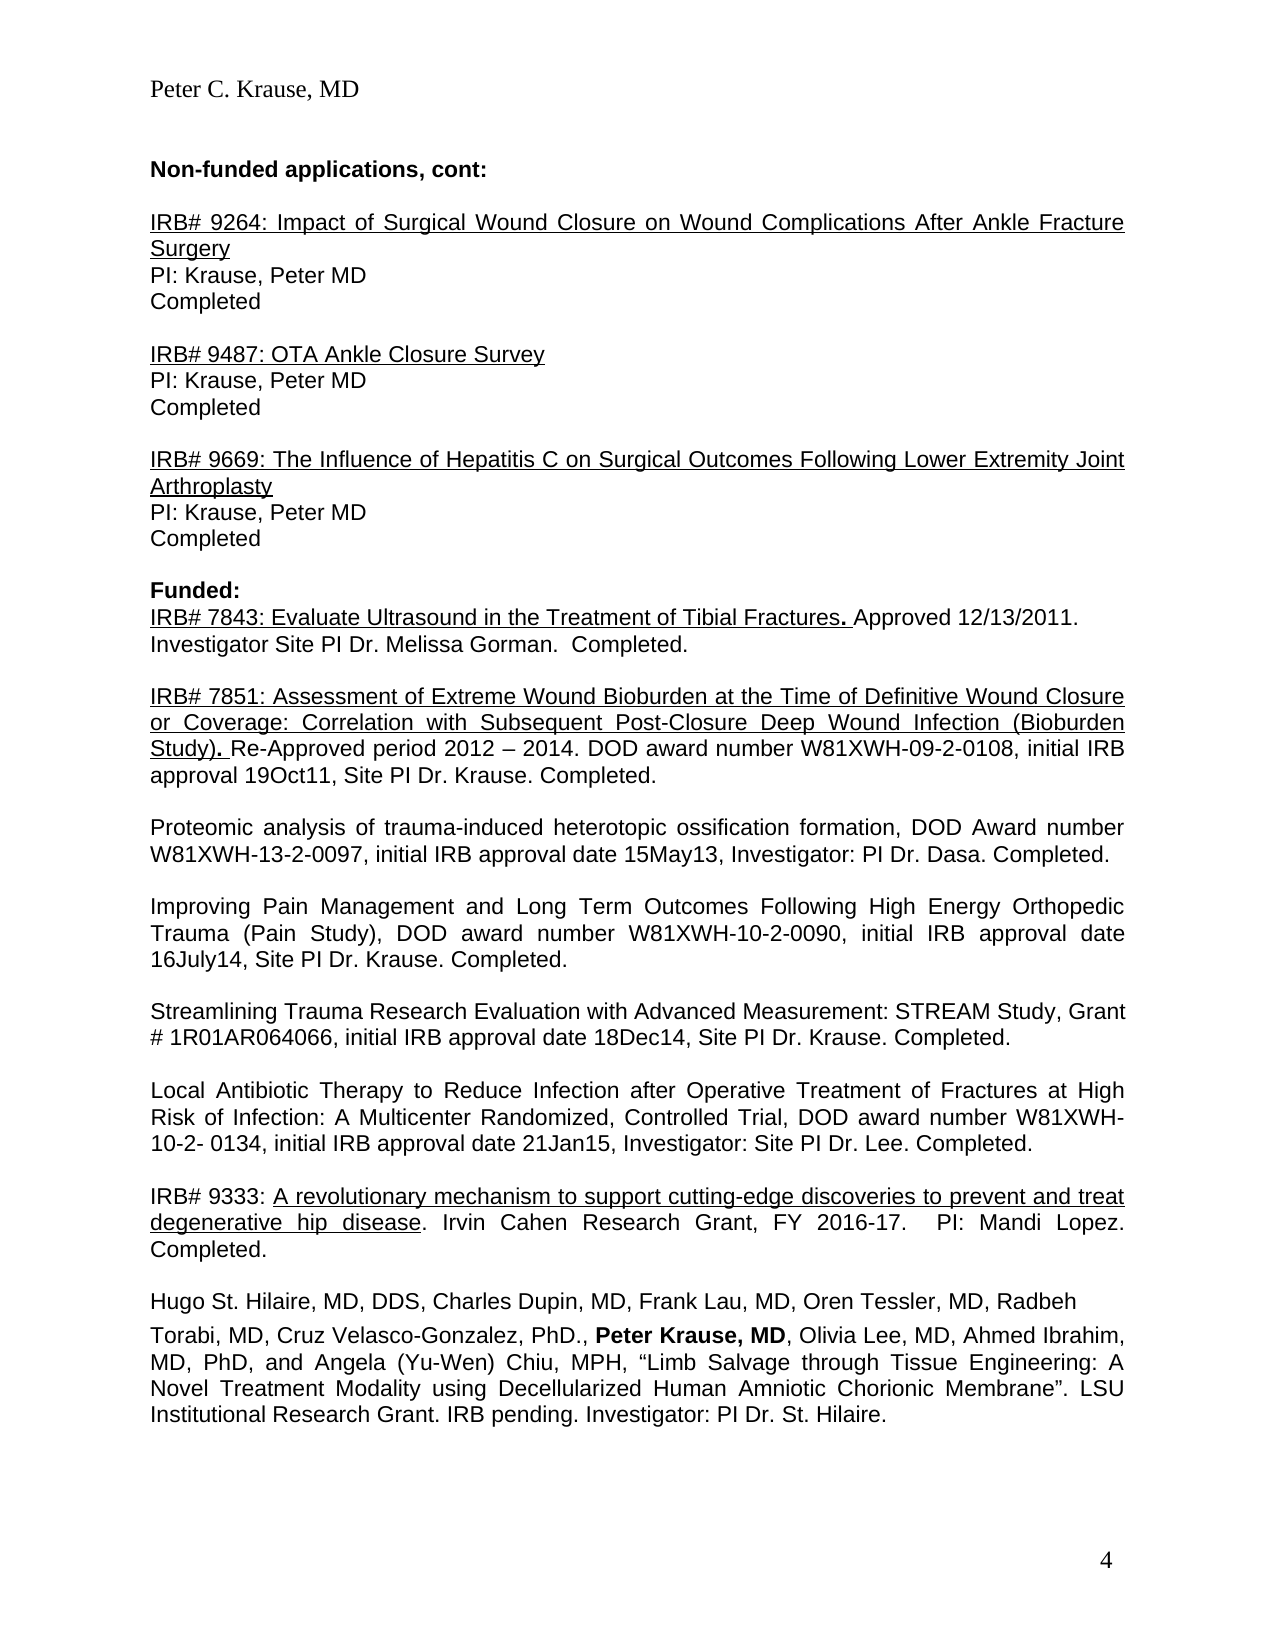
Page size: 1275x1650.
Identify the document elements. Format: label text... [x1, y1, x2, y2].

text IRB# 7851: Assessment of Extreme Wound Bioburden at the Time of Definitive Wound Closure or Coverage: Correlation with Subsequent Post-Closure Deep Wound Infection (Bioburden Study). Re-Approved period 2012 – 2014. DOD award number W81XWH-09-2-0108, initial IRB approval 19Oct11, Site PI Dr. Krause. Completed. [150, 683, 1126, 788]
text Streamlining Trauma Research Evaluation with Advanced Measurement: STREAM Study, Grant [150, 998, 1137, 1025]
text Torabi, MD, Cruz Velasco-Gonzalez, PhD., Peter Krause, MD, Olivia Lee, MD, Ahmed Ibrahim, MD, PhD, and Angela (Yu-Wen) Chiu, MPH, “Limb Salvage through Tissue Engineering: A Novel Treatment Modality using Decellularized Human Amniotic Chorionic Membrane”. LSU Institutional Research Grant. IRB pending. Investigator: PI Dr. St. Hilaire. [150, 1322, 1125, 1428]
text Completed [150, 394, 1137, 420]
text Hugo St. Hilaire, MD, DDS, Charles Dupin, MD, Frank Lau, MD, Oren Tessler, MD, Radbeh [150, 1288, 1125, 1315]
text Improving Pain Management and Long Term Outcomes Following High Energy Orthopedic Trauma (Pain Study), DOD award number W81XWH-10-2-0090, initial IRB approval date 16July14, Site PI Dr. Krause. Completed. [150, 893, 1126, 972]
text PI: Krause, Peter MD Completed [150, 499, 472, 552]
text Investigator Site PI Dr. Melissa Gorman. Completed. [150, 631, 1125, 657]
text IRB# 9487: OTA Ankle Closure Survey PI: Krause, Peter MD [150, 341, 567, 394]
text # 1R01AR064066, initial IRB approval date 18Dec14, Site PI Dr. Krause. Completed. [150, 1025, 1137, 1051]
text IRB# 9333: A revolutionary mechanism to support cutting-edge discoveries to prevent and treat degenerative hip disease. Irvin Cahen Research Grant, FY 2016-17. PI: Mandi Lopez. Completed. [150, 1183, 1125, 1262]
text IRB# 9669: The Influence of Hepatitis C on Surgical Outcomes Following Lower Extremity Joint Arthroplasty [150, 470, 1125, 499]
text IRB# 9669: The Influence of Hepatitis C on Surgical Outcomes Following Lower Extremity Joint Arthroplasty [150, 446, 1125, 469]
text Proteomic analysis of trauma-induced heterotopic ossification formation, DOD Award number W81XWH-13-2-0097, initial IRB approval date 15May13, Investigator: PI Dr. Dasa. Completed. [150, 814, 1125, 867]
text PI: Krause, Peter MD Completed [150, 262, 472, 314]
subtitle Funded: [150, 578, 1137, 604]
text Local Antibiotic Therapy to Reduce Infection after Operative Treatment of Fractures at High Risk of Infection: A Multicenter Randomized, Controlled Trial, DOD award number W81XWH-10-2- 0134, initial IRB approval date 21Jan15, Investigator: Site PI Dr. Lee. Completed. [150, 1077, 1126, 1156]
subtitle Non-funded applications, cont: [150, 156, 1137, 182]
text IRB# 7843: Evaluate Ultrasound in the Treatment of Tibial Fractures. Approved 12/13/2011. [150, 604, 1125, 631]
text IRB# 9264: Impact of Surgical Wound Closure on Wound Complications After Ankle Fracture Surgery [150, 209, 1126, 262]
